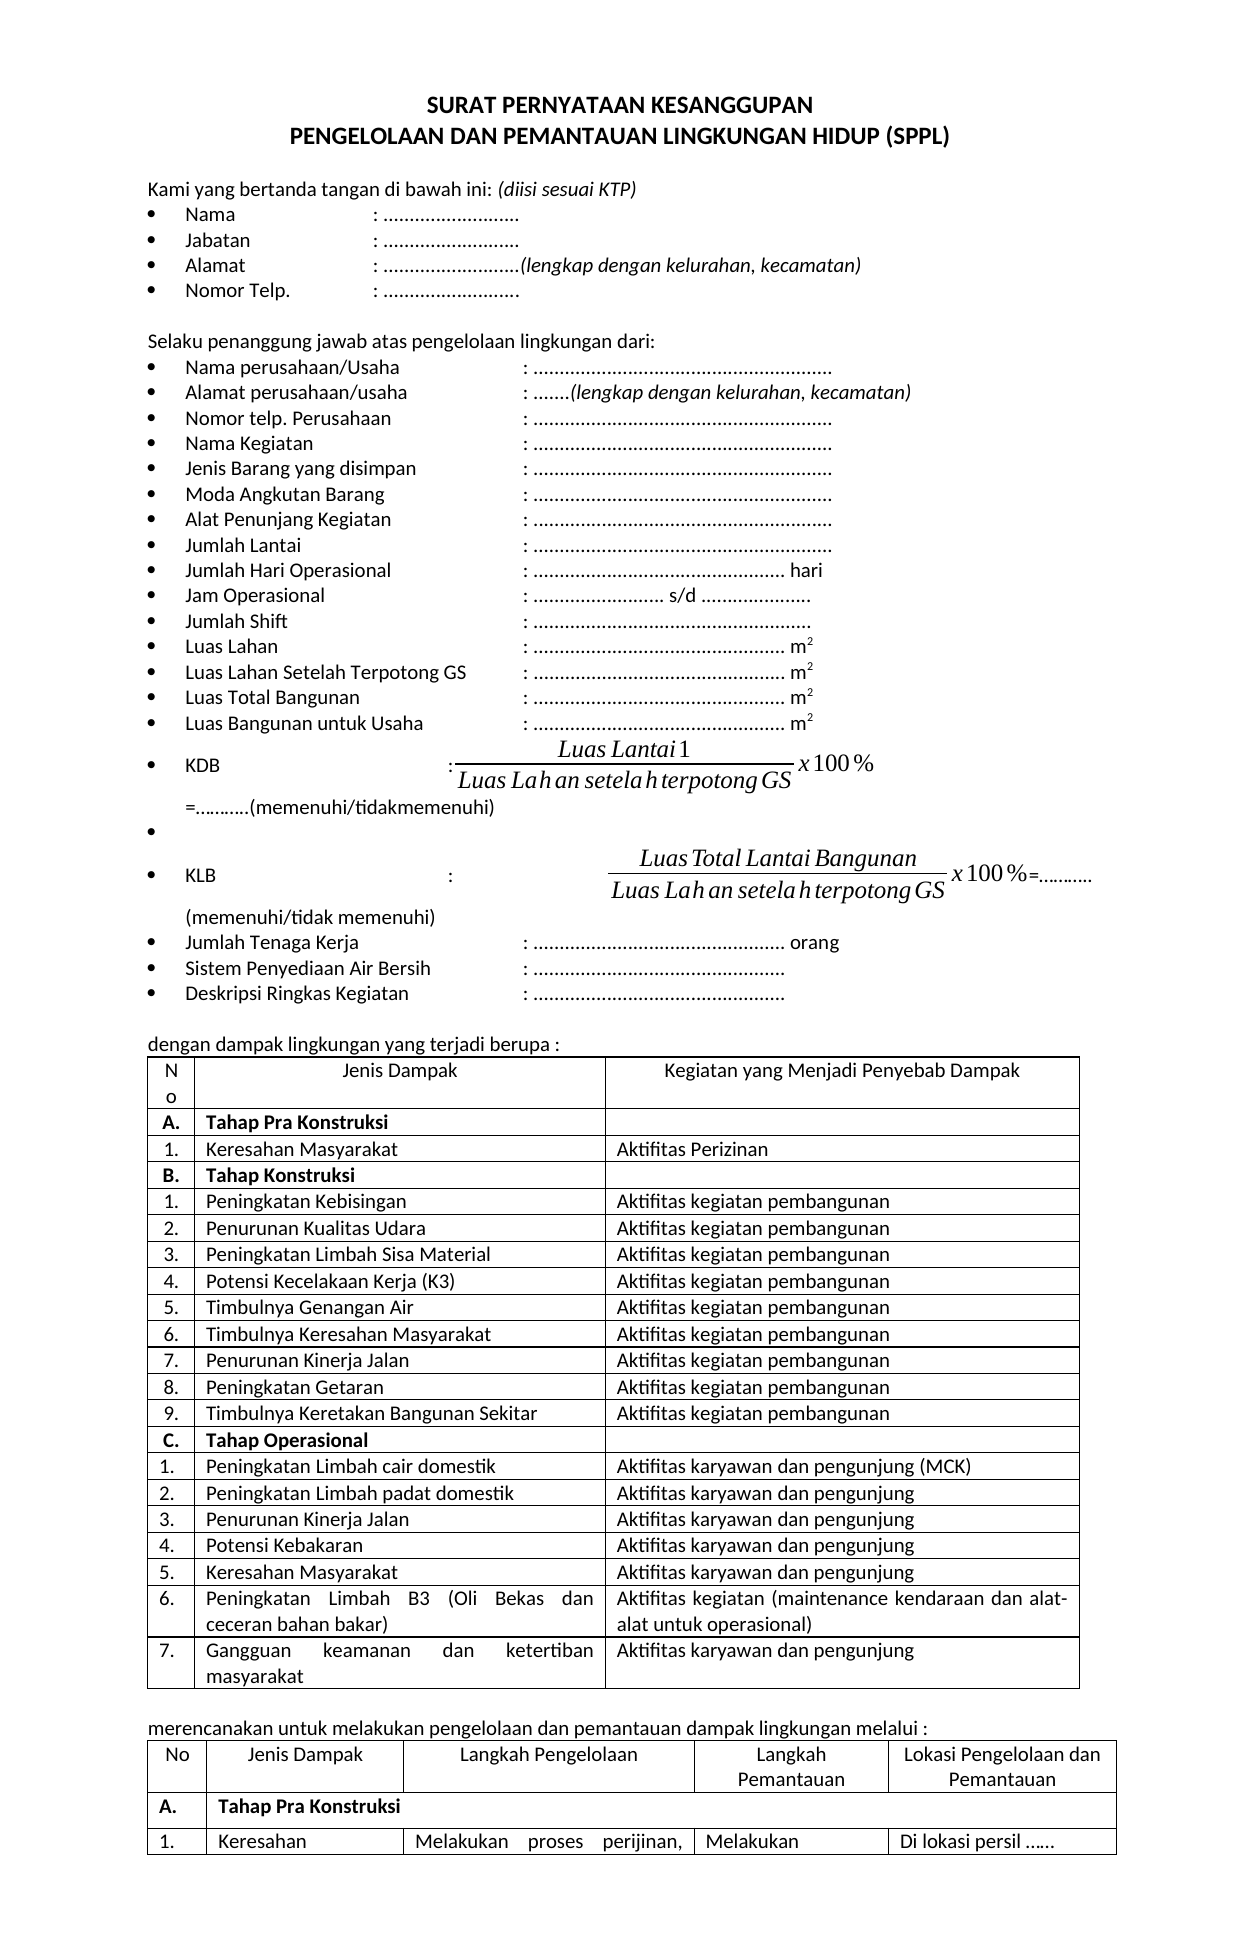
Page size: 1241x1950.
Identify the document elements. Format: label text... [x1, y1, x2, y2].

text Kami yang bertanda tangan di bawah ini: (diisi sesuai KTP) [148, 176, 1092, 201]
table_cell 6. [148, 1586, 194, 1636]
table_cell Peningkatan Limbah padat domestik [195, 1480, 605, 1505]
table_cell Aktifitas kegiatan pembangunan [606, 1400, 1079, 1426]
table_cell Aktifitas kegiatan pembangunan [606, 1374, 1079, 1399]
list Alamat perusahaan/usaha : .......(lengkap dengan kelurahan, kecamatan) [148, 379, 1092, 405]
table_cell Aktifitas kegiatan pembangunan [606, 1348, 1079, 1373]
table_cell Keresahan Masyarakat [195, 1559, 605, 1584]
text PENGELOLAAN DAN PEMANTAUAN LINGKUNGAN HIDUP (SPPL) [148, 120, 1092, 151]
list Nama perusahaan/Usaha : ......................................................... [148, 354, 1092, 379]
list Nama Kegiatan : ......................................................... [148, 430, 1092, 456]
table_cell 2. [148, 1480, 194, 1505]
table_cell Aktifitas karyawan dan pengunjung [606, 1533, 1079, 1558]
table_cell 4. [148, 1533, 194, 1558]
table_cell 1. [148, 1829, 206, 1854]
table_header Langkah Pemantauan [695, 1741, 888, 1792]
table_cell [606, 1427, 1079, 1452]
list Jumlah Lantai : ......................................................... [148, 532, 1092, 557]
table_cell 6. [148, 1321, 194, 1346]
table_cell A. [148, 1109, 194, 1135]
table_cell Peningkatan Getaran [195, 1374, 605, 1399]
table_cell Di lokasi persil …… [889, 1829, 1116, 1854]
table_cell 3. [148, 1242, 194, 1267]
table_cell A. [148, 1793, 206, 1827]
table_cell Peningkatan Limbah cair domestik [195, 1453, 605, 1479]
table_cell 1. [148, 1453, 194, 1479]
table_cell 7. [148, 1348, 194, 1373]
table_header Lokasi Pengelolaan dan Pemantauan [889, 1741, 1116, 1792]
table_cell Aktifitas kegiatan pembangunan [606, 1189, 1079, 1214]
table_cell Penurunan Kinerja Jalan [195, 1506, 605, 1532]
list Jumlah Shift : ..................................................... [148, 608, 1092, 633]
table_cell Tahap Konstruksi [195, 1162, 605, 1188]
table_cell Tahap Pra Konstruksi [195, 1109, 605, 1135]
list Luas Bangunan untuk Usaha : ................................................ m2 [148, 710, 1092, 735]
list Nomor Telp. : .......................... [148, 278, 1092, 303]
table_cell Aktifitas karyawan dan pengunjung (MCK) [606, 1453, 1079, 1479]
list Luas Total Bangunan : ................................................ m2 [148, 684, 1092, 710]
table_header Jenis Dampak [207, 1741, 403, 1792]
table_cell Peningkatan Limbah Sisa Material [195, 1242, 605, 1267]
table_cell Aktifitas kegiatan pembangunan [606, 1321, 1079, 1346]
table_header Langkah Pengelolaan [404, 1741, 694, 1792]
list Jam Operasional : ......................... s/d ..................... [148, 583, 1092, 608]
table_cell Aktifitas kegiatan pembangunan [606, 1268, 1079, 1293]
table_cell Aktifitas karyawan dan pengunjung [606, 1506, 1079, 1532]
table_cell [404, 1829, 694, 1854]
table_cell Peningkatan Limbah B3 (Oli Bekas dan ceceran bahan bakar) [195, 1586, 605, 1636]
table_cell Timbulnya Keresahan Masyarakat [195, 1321, 605, 1346]
list Nama : .......................... [148, 201, 1092, 227]
table_cell Aktifitas kegiatan pembangunan [606, 1242, 1079, 1267]
table_header Jenis Dampak [195, 1058, 605, 1108]
table_header No [148, 1058, 194, 1108]
table_cell 8. [148, 1374, 194, 1399]
list Luas Lahan : ................................................ m2 [148, 633, 1092, 659]
table_cell 5. [148, 1559, 194, 1584]
text merencanakan untuk melakukan pengelolaan dan pemantauan dampak lingkungan melalui : [148, 1715, 1092, 1740]
table_cell 5. [148, 1295, 194, 1320]
table_cell 9. [148, 1400, 194, 1426]
table_cell 1. [148, 1189, 194, 1214]
table_cell B. [148, 1162, 194, 1188]
table_cell 1. [148, 1136, 194, 1161]
table_cell Aktifitas karyawan dan pengunjung [606, 1480, 1079, 1505]
table_cell Penurunan Kinerja Jalan [195, 1348, 605, 1373]
list Jumlah Hari Operasional : ................................................ hari [148, 557, 1092, 583]
text dengan dampak lingkungan yang terjadi berupa : [148, 1031, 1092, 1056]
list Jabatan : .......................... [148, 227, 1092, 252]
table_cell C. [148, 1427, 194, 1452]
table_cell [207, 1829, 403, 1854]
list Sistem Penyediaan Air Bersih : ................................................ [148, 955, 1092, 980]
table_cell Aktifitas kegiatan (maintenance kendaraan dan alat-alat untuk operasional) [606, 1586, 1079, 1636]
table_cell Timbulnya Keretakan Bangunan Sekitar [195, 1400, 605, 1426]
table_cell 4. [148, 1268, 194, 1293]
text Selaku penanggung jawab atas pengelolaan lingkungan dari: [148, 328, 1092, 354]
table_cell [606, 1109, 1079, 1135]
table_cell Gangguan keamanan dan ketertiban masyarakat [195, 1638, 605, 1688]
list Alamat : ..........................(lengkap dengan kelurahan, kecamatan) [148, 252, 1092, 278]
list Alat Penunjang Kegiatan : ......................................................... [148, 506, 1092, 532]
table_cell Aktifitas karyawan dan pengunjung [606, 1638, 1079, 1688]
list Nomor telp. Perusahaan : ......................................................... [148, 405, 1092, 430]
table_cell Aktifitas karyawan dan pengunjung [606, 1559, 1079, 1584]
table_cell 7. [148, 1638, 194, 1688]
table_cell Keresahan Masyarakat [195, 1136, 605, 1161]
table_cell Timbulnya Genangan Air [195, 1295, 605, 1320]
table_header No [148, 1741, 206, 1792]
table_cell Potensi Kebakaran [195, 1533, 605, 1558]
text SURAT PERNYATAAN KESANGGUPAN [148, 89, 1092, 120]
table_cell Aktifitas Perizinan [606, 1136, 1079, 1161]
list KLB : =……….. (memenuhi/tidak memenuhi) [148, 845, 1092, 929]
list KDB :=………..(memenuhi/tidakmemenuhi) [148, 735, 1092, 819]
table_cell Potensi Kecelakaan Kerja (K3) [195, 1268, 605, 1293]
table_cell 3. [148, 1506, 194, 1532]
list Jenis Barang yang disimpan : ......................................................... [148, 456, 1092, 481]
table_cell [606, 1162, 1079, 1188]
table_cell Tahap Operasional [195, 1427, 605, 1452]
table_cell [695, 1829, 888, 1854]
table_cell 2. [148, 1215, 194, 1241]
table_cell Penurunan Kualitas Udara [195, 1215, 605, 1241]
table_cell Tahap Pra Konstruksi [207, 1793, 1116, 1827]
list Jumlah Tenaga Kerja : ................................................ orang [148, 929, 1092, 955]
table_header Kegiatan yang Menjadi Penyebab Dampak [606, 1058, 1079, 1108]
table_cell Aktifitas kegiatan pembangunan [606, 1295, 1079, 1320]
list Luas Lahan Setelah Terpotong GS : ................................................ m2 [148, 659, 1092, 684]
table_cell Peningkatan Kebisingan [195, 1189, 605, 1214]
list Deskripsi Ringkas Kegiatan : ................................................ [148, 980, 1092, 1006]
list Moda Angkutan Barang : ......................................................... [148, 481, 1092, 506]
table_cell Aktifitas kegiatan pembangunan [606, 1215, 1079, 1241]
